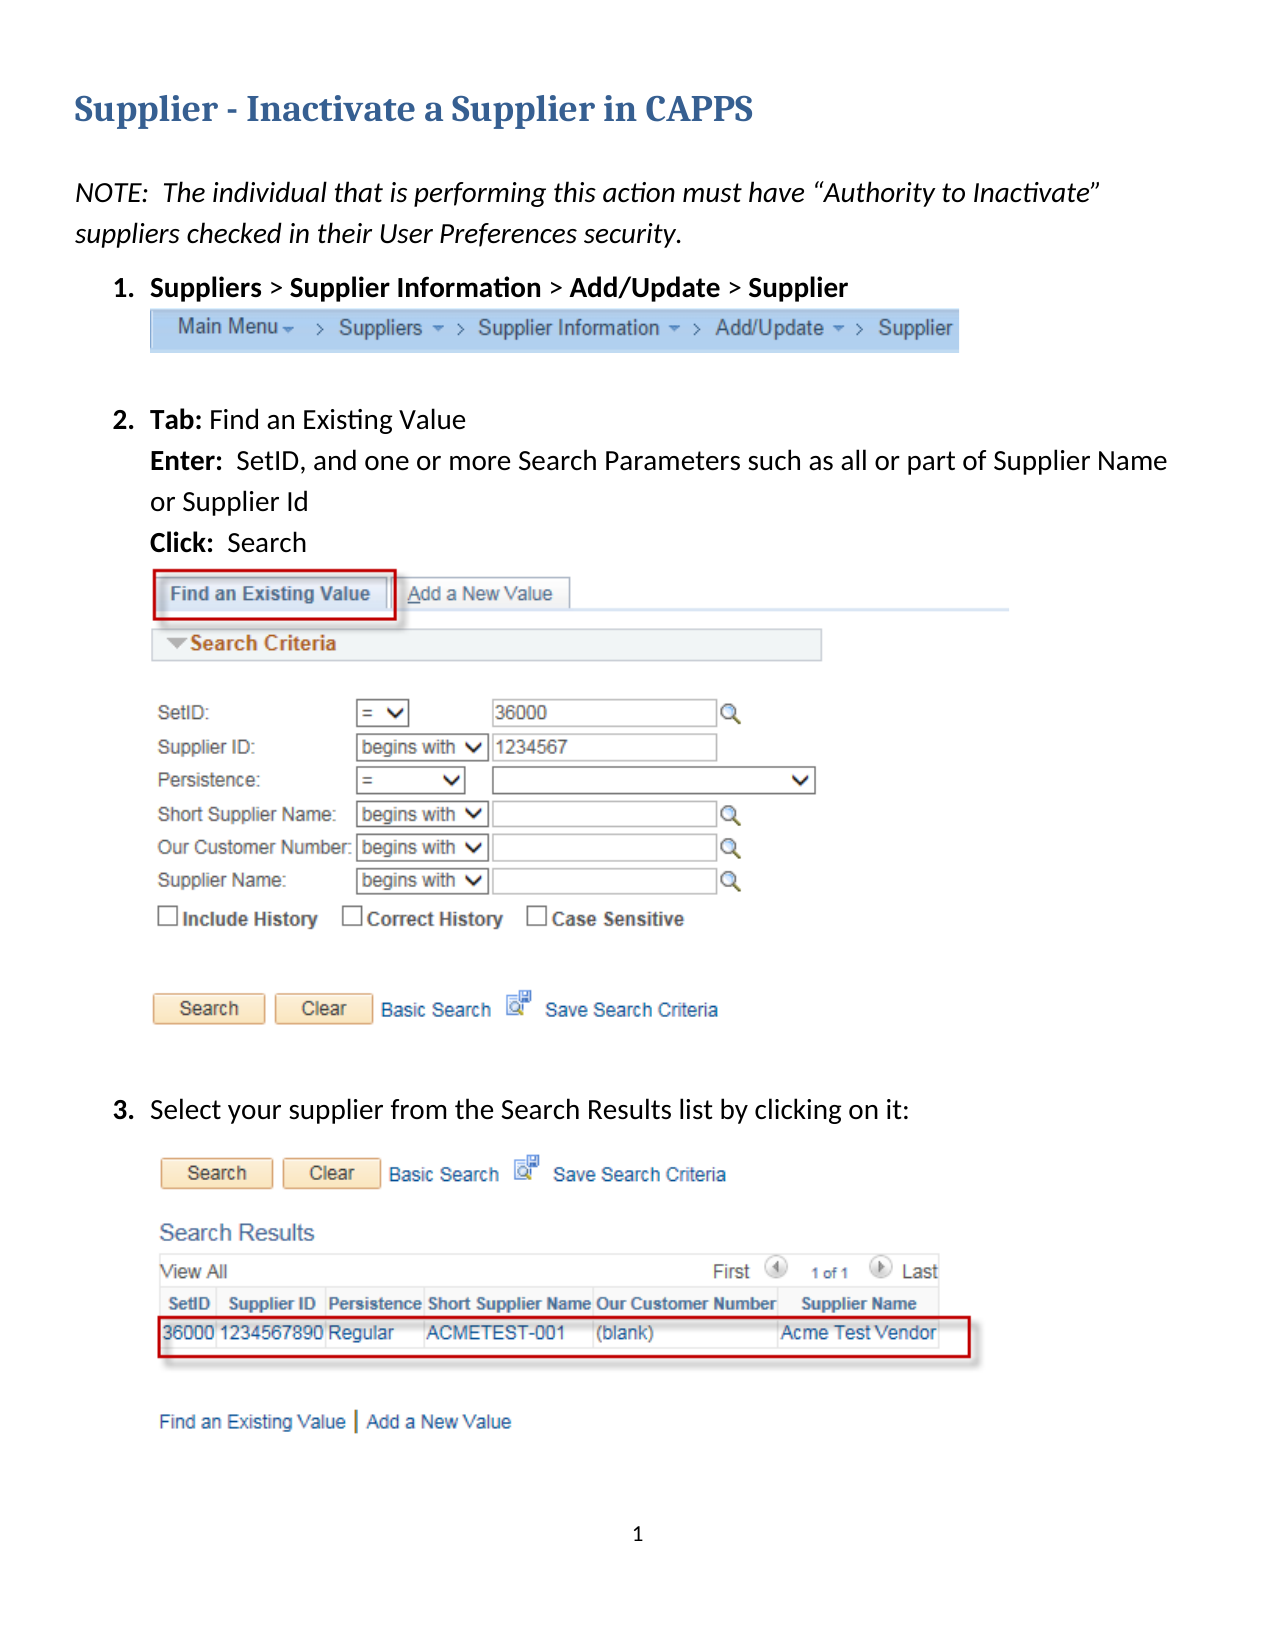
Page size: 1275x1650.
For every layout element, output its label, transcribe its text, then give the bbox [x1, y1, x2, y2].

list Select your supplier from the Search Results list by clicking on it: [112, 1091, 1200, 1126]
picture [150, 1144, 1028, 1457]
picture [150, 563, 1010, 1042]
picture [150, 308, 960, 353]
subtitle Supplier - Inactivate a Supplier in CAPPS [75, 87, 1200, 131]
text NOTE: The individual that is performing this action must have “Authority to Inactivate” suppliers checked in their User Preferences security. [75, 174, 1200, 251]
